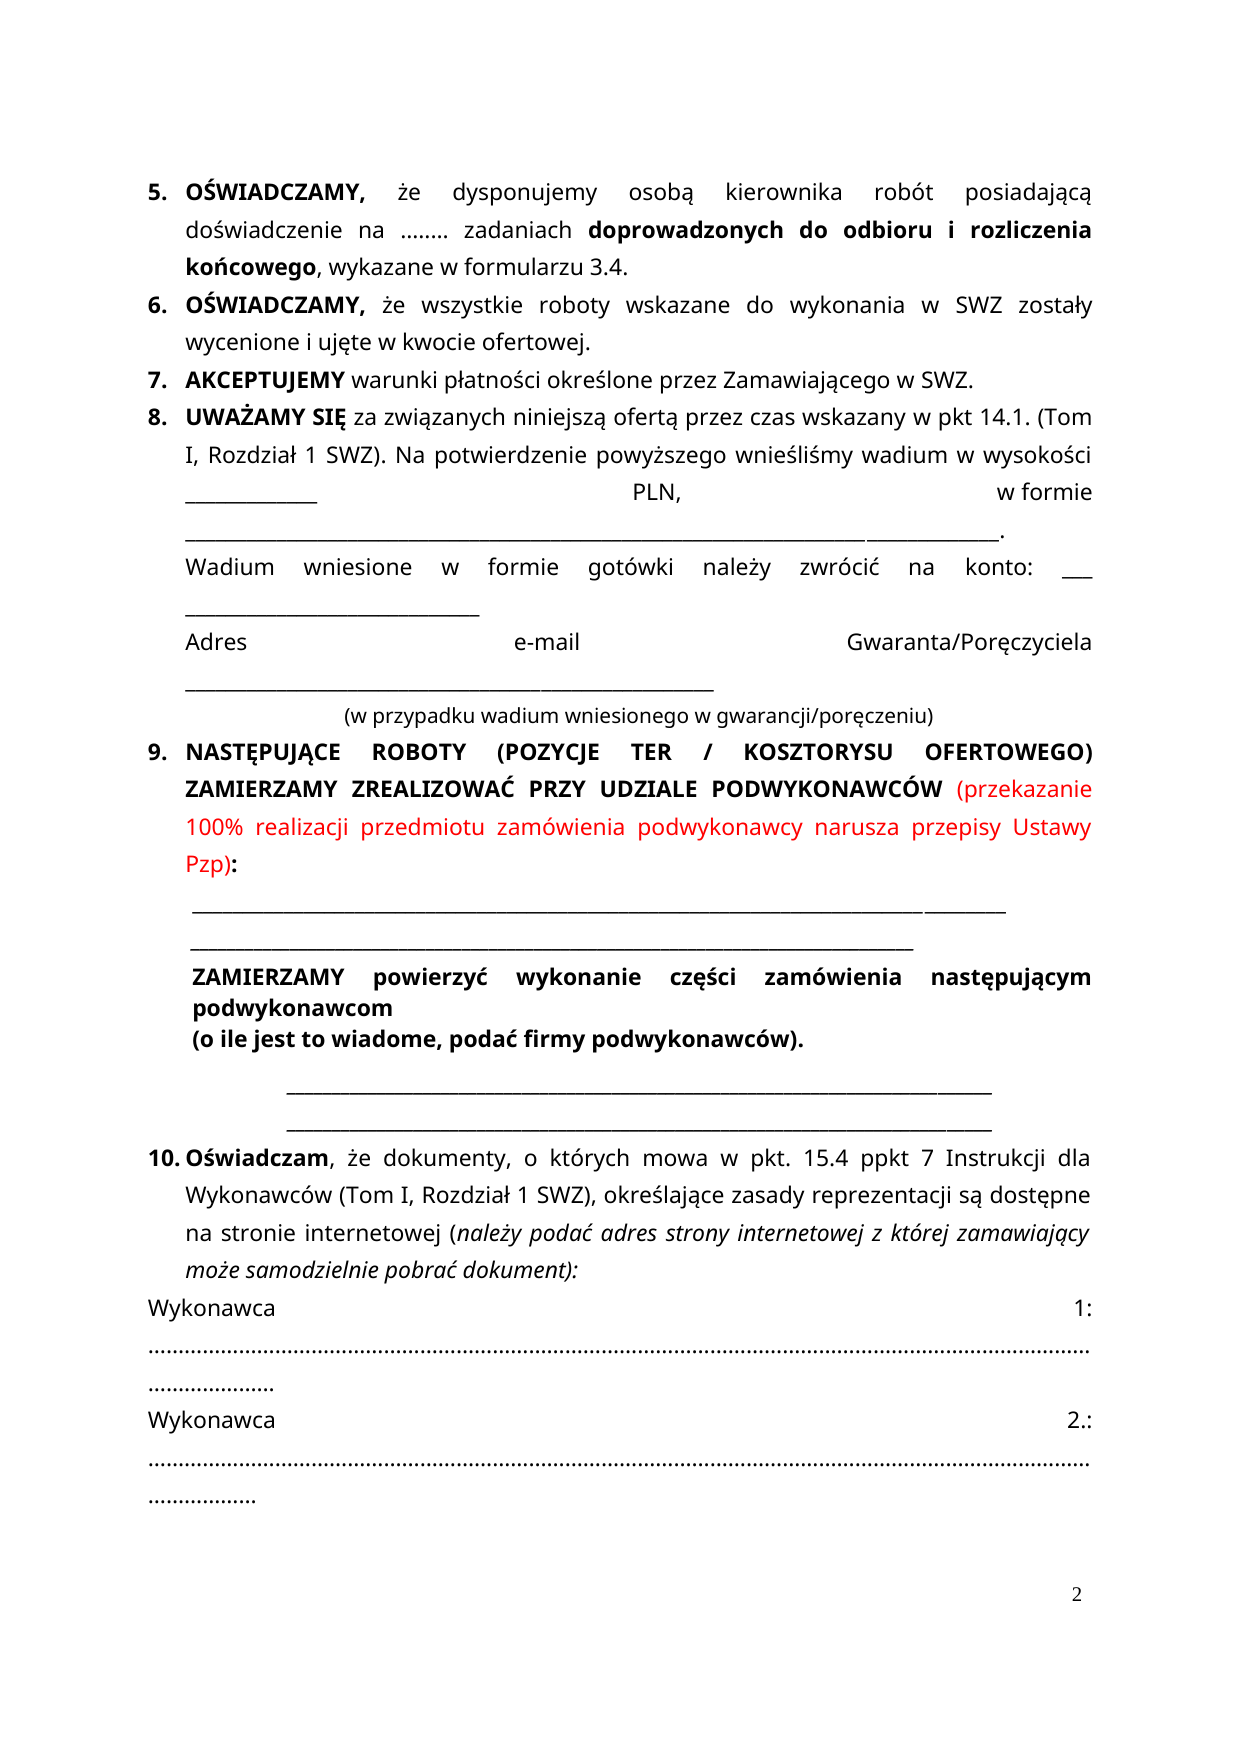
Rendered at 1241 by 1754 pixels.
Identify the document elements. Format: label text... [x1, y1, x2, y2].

text ________________________________________________________________________________ [192, 885, 1092, 917]
text ________________________________________________________________________________ [192, 923, 1092, 954]
text Wykonawca 2.:………………………………………………………………………………………………………………………………………………………… [148, 1404, 1092, 1510]
list AKCEPTUJEMY warunki płatności określone przez Zamawiającego w SWZ. [148, 364, 1092, 395]
text ______________________________________________________________________________ [192, 1104, 1092, 1135]
text Wadium wniesione w formie gotówki należy zwrócić na konto: ___ _____________________________ [185, 551, 1092, 620]
list OŚWIADCZAMY, że dysponujemy osobą kierownika robót posiadającą doświadczenie na …..… zadaniach doprowadzonych do odbioru i rozliczenia końcowego, wykazane w formularzu 3.4. [148, 176, 1092, 283]
text (w przypadku wadium wniesionego w gwarancji/poręczeniu) [185, 701, 1092, 730]
list UWAŻAMY SIĘ za związanych niniejszą ofertą przez czas wskazany w pkt 14.1. (Tom I, Rozdział 1 SWZ). Na potwierdzenie powyższego wnieśliśmy wadium w wysokości _____________ PLN, w formie ________________________________________________________________________________. [148, 401, 1092, 545]
text Wykonawca 1:…………………………………………………………………………………………………………………………………………………………… [148, 1292, 1092, 1398]
list NASTĘPUJĄCE ROBOTY (POZYCJE TER / KOSZTORYSU OFERTOWEGO) ZAMIERZAMY ZREALIZOWAĆ PRZY UDZIALE PODWYKONAWCÓW (przekazanie 100% realizacji przedmiotu zamówienia podwykonawcy narusza przepisy Ustawy Pzp): [148, 735, 1092, 879]
list OŚWIADCZAMY, że wszystkie roboty wskazane do wykonania w SWZ zostały wycenione i ujęte w kwocie ofertowej. [148, 289, 1092, 358]
text Adres e-mail Gwaranta/Poręczyciela ____________________________________________________ [185, 626, 1092, 695]
list Oświadczam, że dokumenty, o których mowa w pkt. 15.4 ppkt 7 Instrukcji dla Wykonawców (Tom I, Rozdział 1 SWZ), określające zasady reprezentacji są dostępne na stronie internetowej (należy podać adres strony internetowej z której zamawiający może samodzielnie pobrać dokument): [148, 1142, 1092, 1285]
text ZAMIERZAMY powierzyć wykonanie części zamówienia następującym podwykonawcom (o ile jest to wiadome, podać firmy podwykonawców). [192, 960, 1092, 1054]
text ______________________________________________________________________________ [192, 1067, 1092, 1098]
